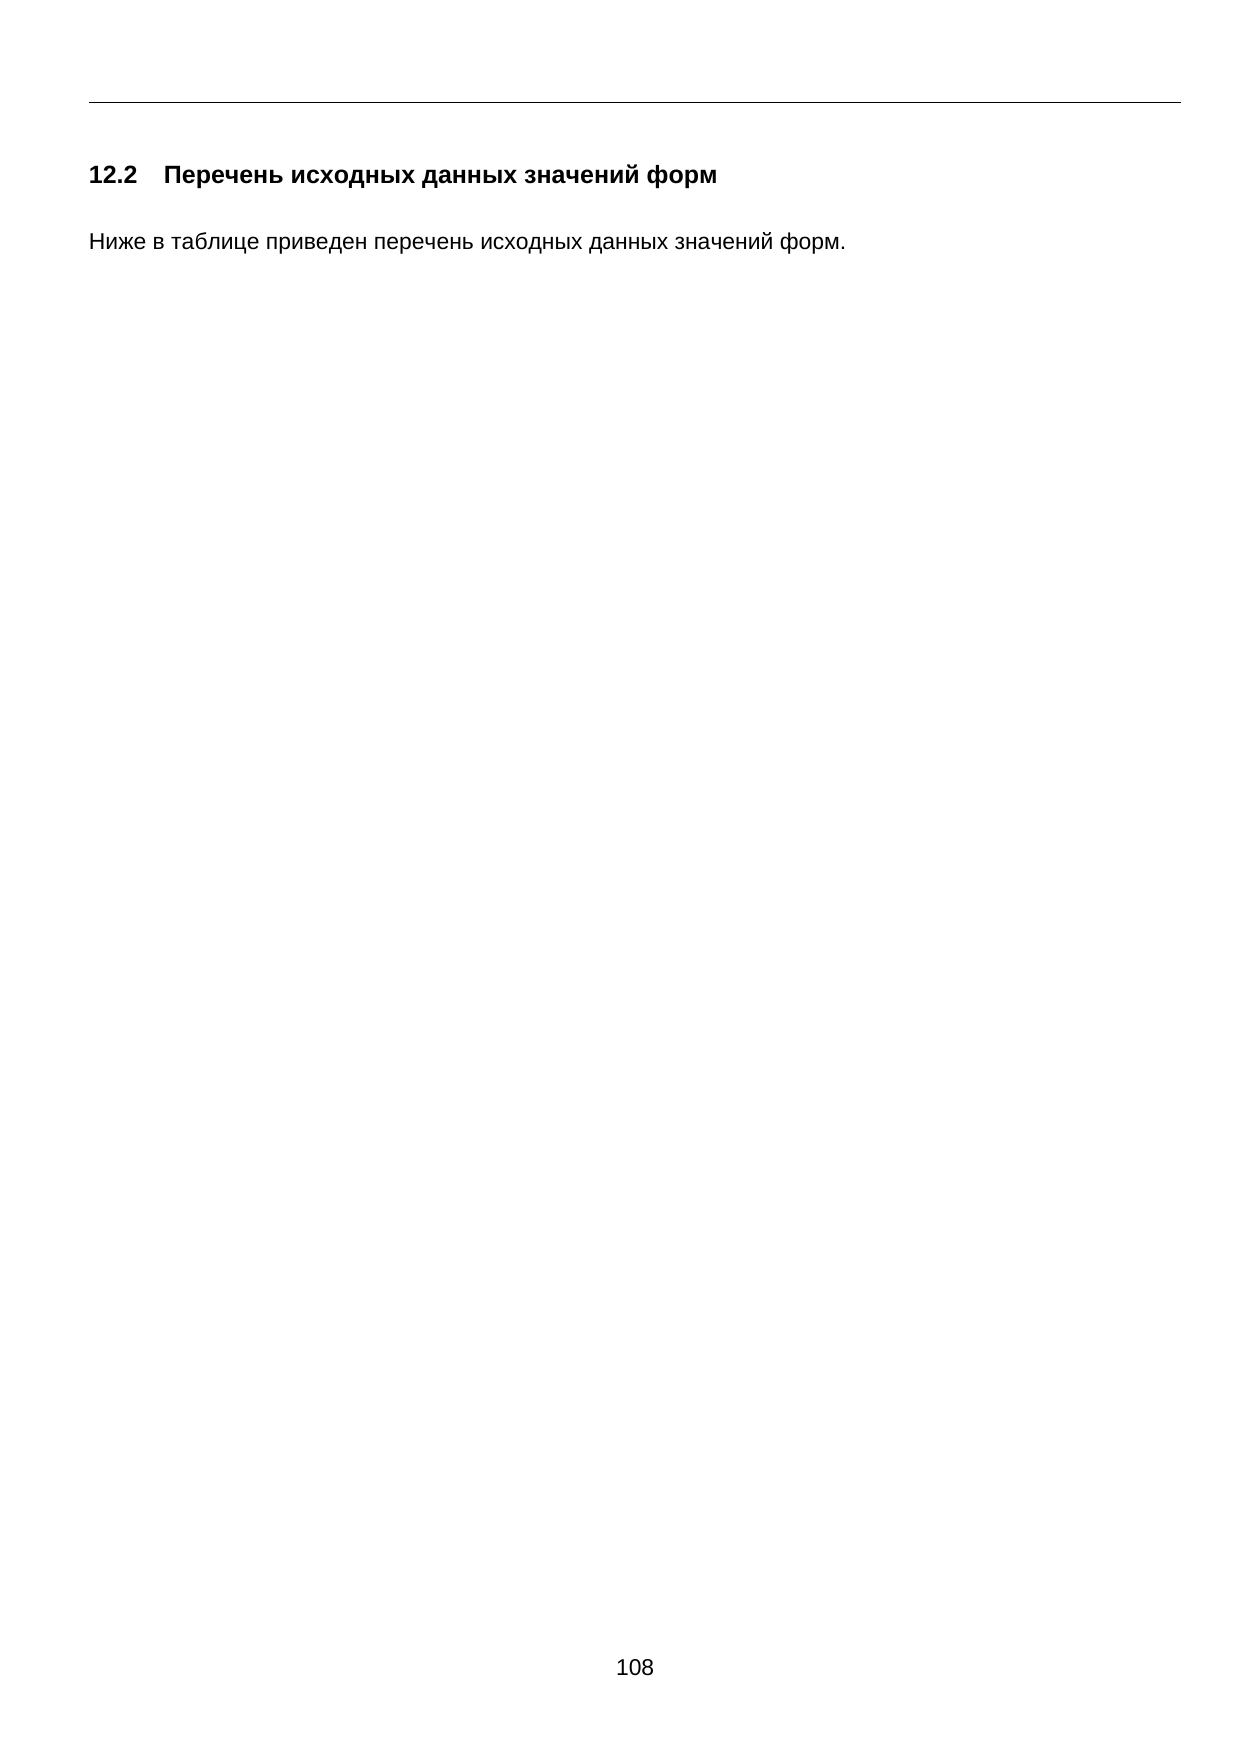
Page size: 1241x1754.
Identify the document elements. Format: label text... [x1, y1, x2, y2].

text Ниже в таблице приведен перечень исходных данных значений форм. [89, 228, 1181, 254]
subtitle 12.2 Перечень исходных данных значений форм [89, 160, 1181, 189]
